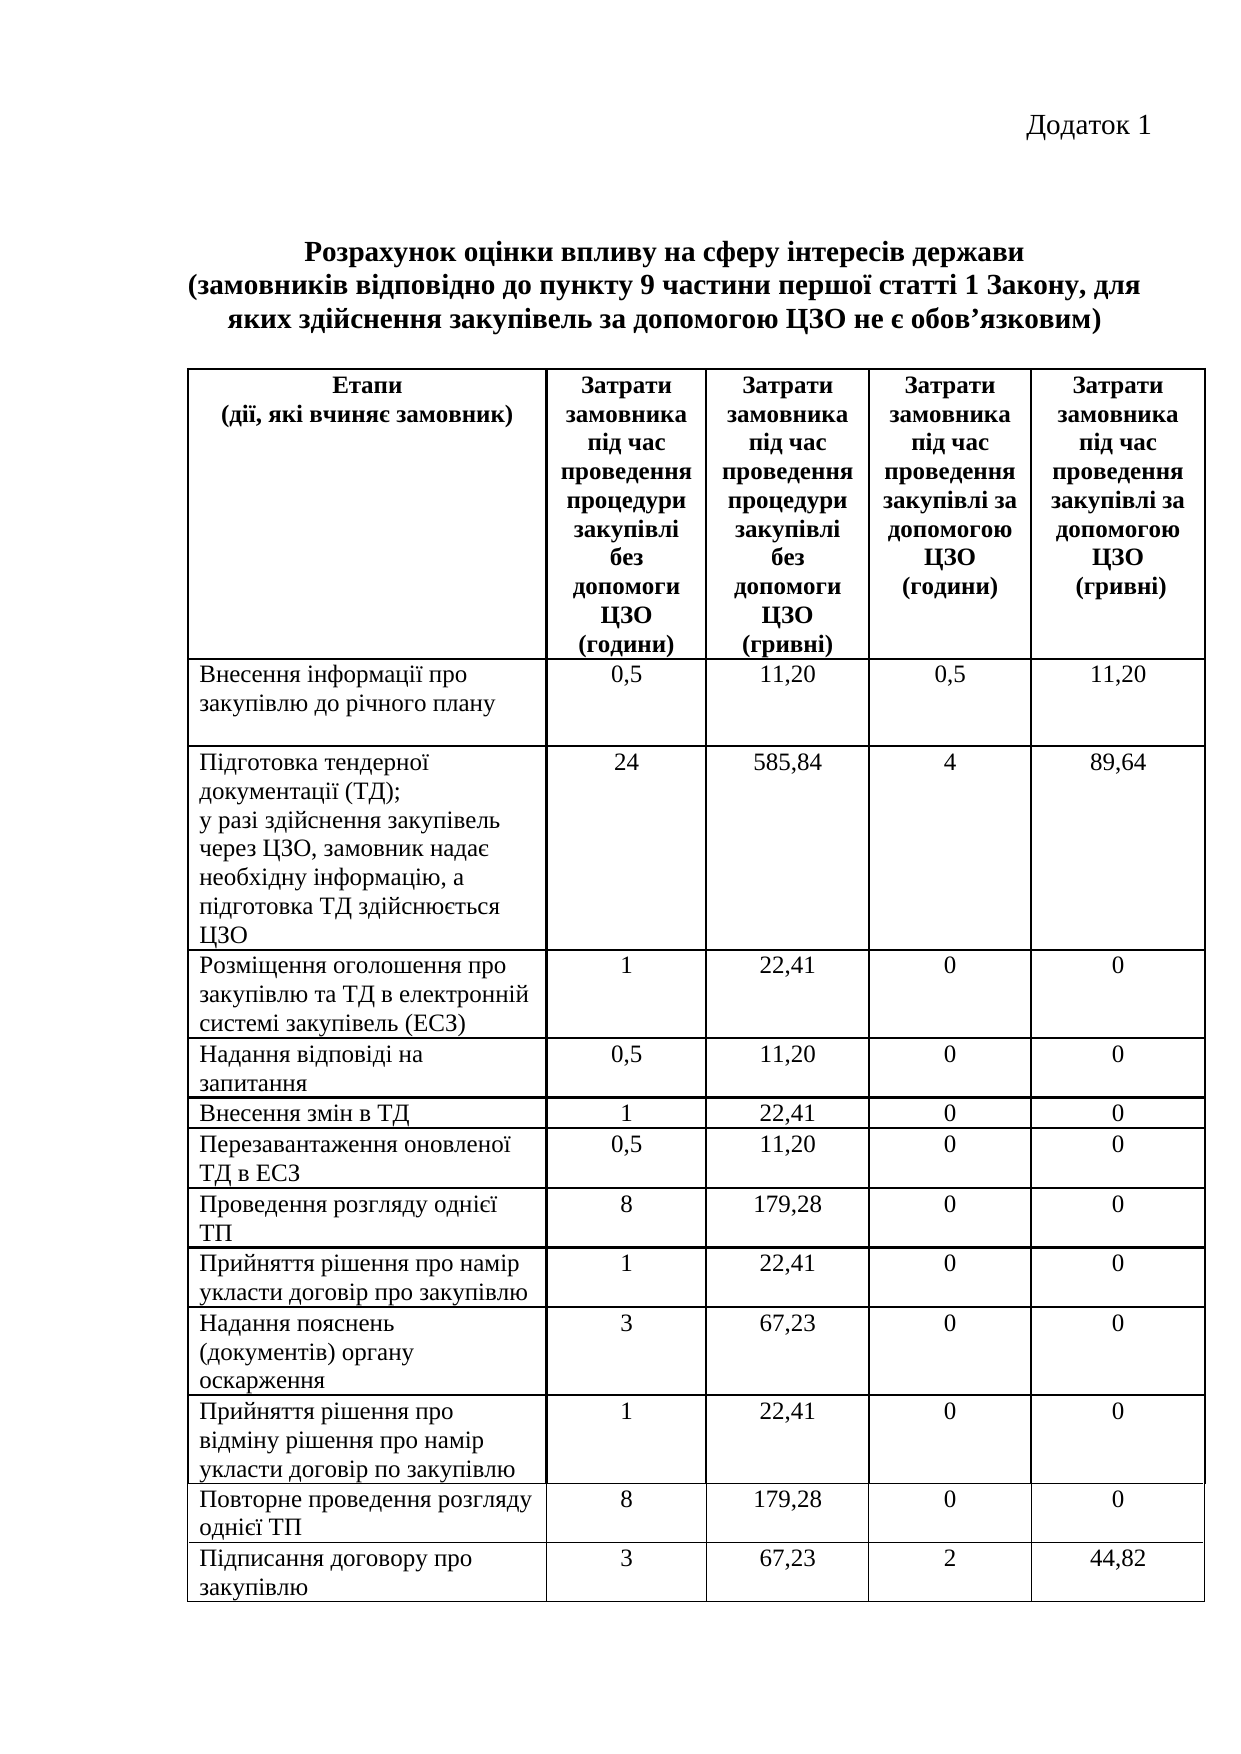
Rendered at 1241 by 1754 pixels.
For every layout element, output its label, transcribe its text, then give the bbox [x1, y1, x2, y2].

table_cell 67,23 [707, 1543, 868, 1601]
table_cell 67,23 [707, 1308, 868, 1394]
table_cell Перезавантаження оновленої ТД в ЕСЗ [189, 1129, 545, 1187]
table_cell 22,41 [707, 1249, 868, 1306]
table_cell 0 [1032, 1249, 1204, 1306]
table_cell 44,82 [1032, 1542, 1204, 1601]
table_cell 0 [1032, 1099, 1204, 1127]
table_cell 3 [547, 1543, 706, 1601]
table_cell 22,41 [707, 951, 868, 1037]
table_cell Внесення інформації про закупівлю до річного плану [189, 660, 545, 745]
table_cell 11,20 [707, 1039, 868, 1096]
table_cell 22,41 [707, 1099, 868, 1127]
table_cell 0 [1032, 1308, 1204, 1394]
table_cell 0 [870, 1129, 1030, 1187]
table_cell 22,41 [707, 1396, 868, 1483]
table_cell 585,84 [707, 747, 868, 948]
table_header Затрати замовника під час проведення процедури закупівлі без допомоги ЦЗО (гривні) [707, 370, 868, 657]
table_cell 11,20 [707, 1129, 868, 1187]
table_cell 0 [870, 1039, 1030, 1096]
table_cell 0 [1032, 1483, 1204, 1542]
table_cell 0 [1032, 1039, 1204, 1096]
table_header Затрати замовника під час проведення процедури закупівлі без допомоги ЦЗО (години) [548, 370, 705, 657]
table_header Етапи (дії, які вчиняє замовник) [189, 370, 545, 657]
table_cell 1 [548, 1396, 705, 1483]
table_cell 0 [1032, 951, 1204, 1037]
table_cell 0 [1032, 1189, 1204, 1246]
table_cell 0,5 [548, 660, 705, 745]
table_cell 24 [548, 747, 705, 948]
table_cell 89,64 [1032, 747, 1204, 948]
table_cell 1 [548, 1249, 705, 1306]
table_cell 0 [870, 951, 1030, 1037]
table_cell 0 [869, 1484, 1031, 1542]
table_cell Прийняття рішення про намір укласти договір про закупівлю [189, 1249, 545, 1306]
table_cell Внесення змін в ТД [189, 1099, 545, 1127]
table_cell 4 [870, 747, 1030, 948]
table_cell 0 [870, 1099, 1030, 1127]
table_cell 0 [1032, 1129, 1204, 1187]
table_cell Проведення розгляду однієї ТП [189, 1189, 545, 1246]
table_cell 179,28 [707, 1484, 868, 1542]
table_cell 1 [548, 951, 705, 1037]
table_header Затрати замовника під час проведення закупівлі за допомогою ЦЗО (години) [870, 370, 1030, 657]
text Додаток 1 [177, 107, 1152, 141]
table_cell 11,20 [1032, 660, 1204, 745]
table_cell Повторне проведення розгляду однієї ТП [188, 1484, 546, 1542]
table_cell Прийняття рішення про відміну рішення про намір укласти договір по закупівлю [189, 1396, 545, 1483]
table_header Затрати замовника під час проведення закупівлі за допомогою ЦЗО (гривні) [1032, 370, 1204, 657]
table_cell 179,28 [707, 1189, 868, 1246]
table_cell 0,5 [548, 1129, 705, 1187]
table_cell 0,5 [548, 1039, 705, 1096]
text (замовників відповідно до пункту 9 частини першої статті 1 Закону, для яких здійснення закупівель за допомогою ЦЗО не є обов’язковим) [177, 267, 1152, 334]
table_cell 8 [548, 1189, 705, 1246]
table_cell 3 [548, 1308, 705, 1394]
table_cell 0 [870, 1308, 1030, 1394]
table_cell Розміщення оголошення про закупівлю та ТД в електронній системі закупівель (ЕСЗ) [189, 951, 545, 1037]
text Розрахунок оцінки впливу на сферу інтересів держави [177, 234, 1152, 267]
table_cell 1 [548, 1099, 705, 1127]
table_cell Підготовка тендерної документації (ТД); у разі здійснення закупівель через ЦЗО, замовник надає необхідну інформацію, а підготовка ТД здійснюється ЦЗО [189, 747, 545, 948]
table_cell 0 [870, 1189, 1030, 1246]
table_cell 2 [869, 1543, 1031, 1601]
table_cell Підписання договору про закупівлю [188, 1542, 546, 1601]
table_cell 0 [870, 1249, 1030, 1306]
table_cell 11,20 [707, 660, 868, 745]
table_cell Надання пояснень (документів) органу оскарження [189, 1308, 545, 1394]
table_cell 0,5 [870, 660, 1030, 745]
table_cell 0 [870, 1396, 1030, 1483]
table_cell 8 [547, 1484, 706, 1542]
table_cell 0 [1032, 1396, 1204, 1483]
table_cell Надання відповіді на запитання [189, 1039, 545, 1096]
